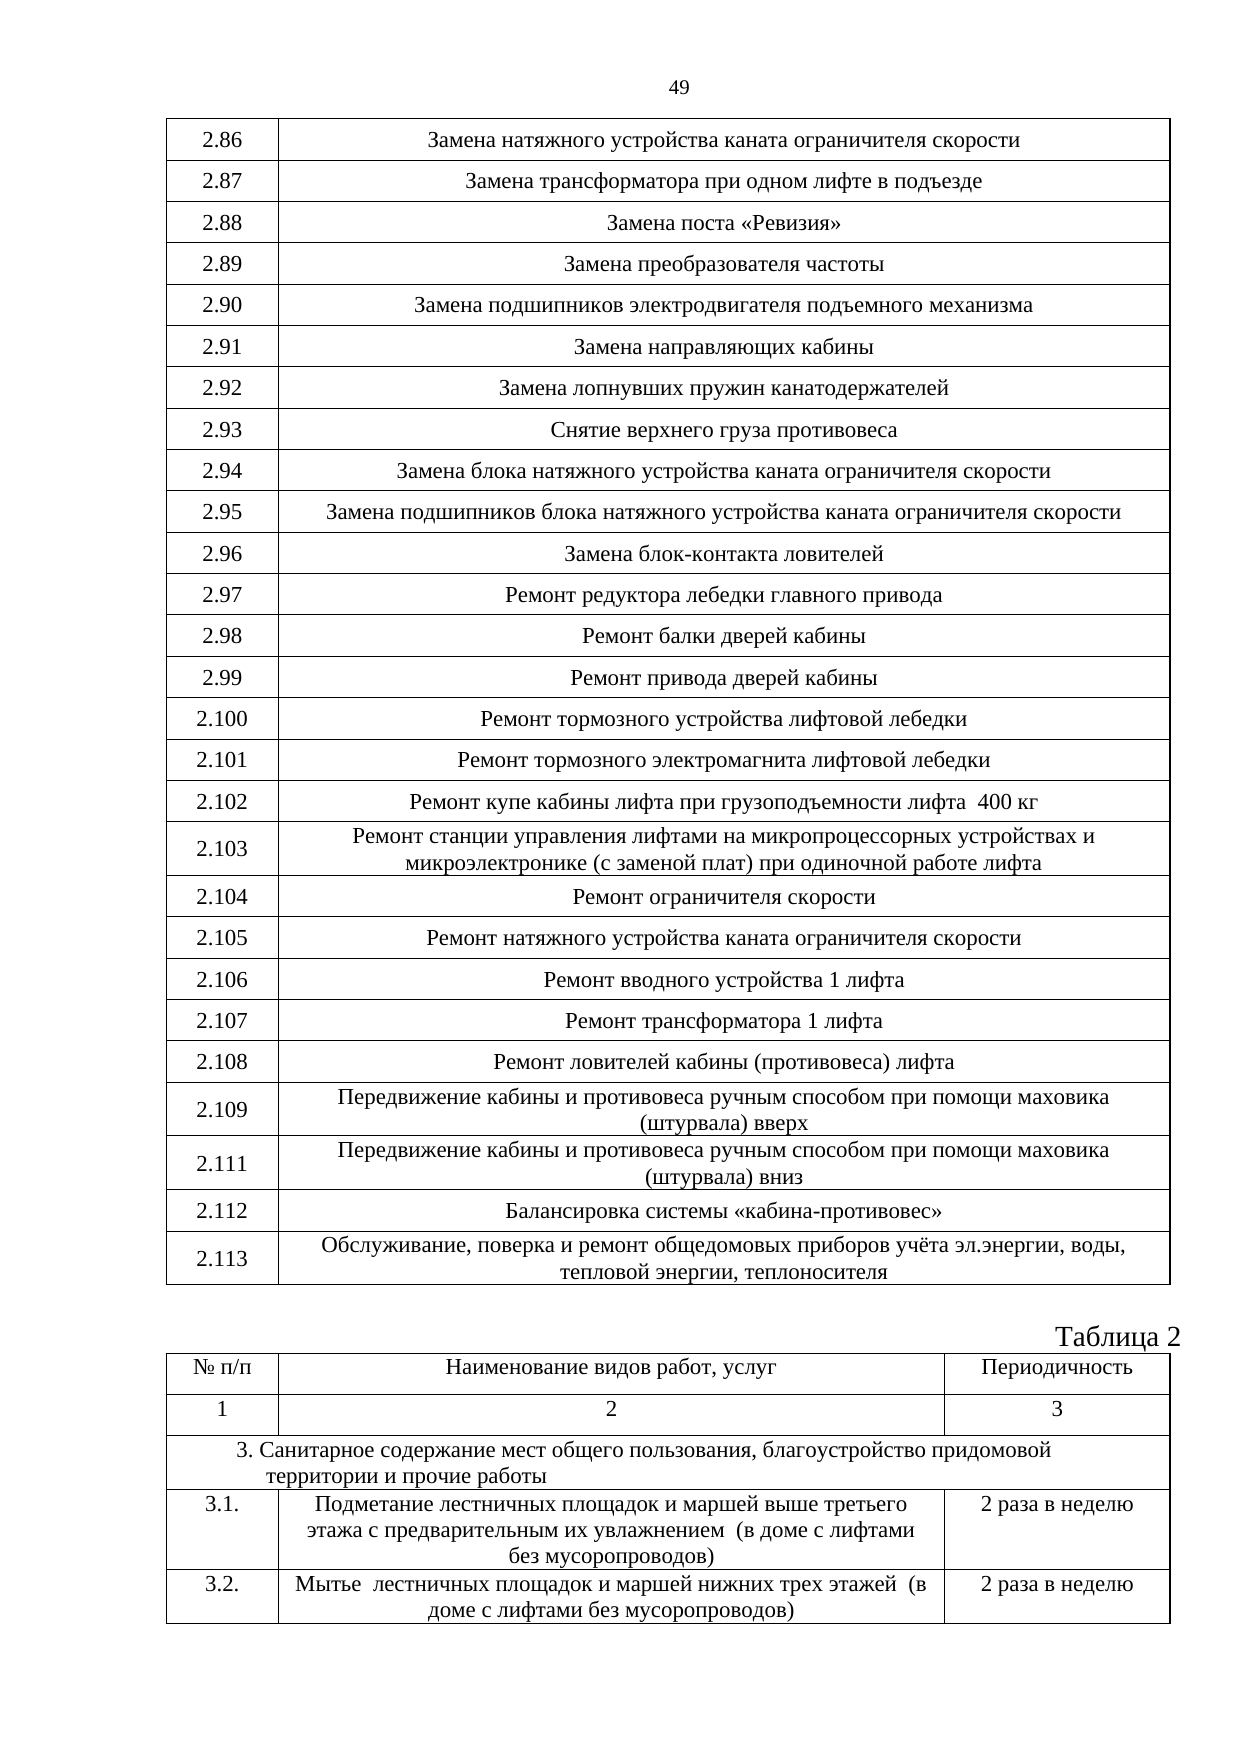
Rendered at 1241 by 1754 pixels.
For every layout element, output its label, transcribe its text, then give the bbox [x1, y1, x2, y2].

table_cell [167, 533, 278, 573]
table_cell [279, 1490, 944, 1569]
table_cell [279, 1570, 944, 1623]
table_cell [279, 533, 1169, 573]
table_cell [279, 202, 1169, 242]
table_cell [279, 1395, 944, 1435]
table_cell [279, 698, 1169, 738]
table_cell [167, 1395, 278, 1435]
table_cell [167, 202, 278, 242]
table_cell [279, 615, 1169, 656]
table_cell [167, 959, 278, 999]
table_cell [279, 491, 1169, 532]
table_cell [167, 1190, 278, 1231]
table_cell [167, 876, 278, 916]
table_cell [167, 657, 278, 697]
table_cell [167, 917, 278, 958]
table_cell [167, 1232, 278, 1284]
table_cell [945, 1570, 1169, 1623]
text Таблица 2 [177, 1319, 1181, 1352]
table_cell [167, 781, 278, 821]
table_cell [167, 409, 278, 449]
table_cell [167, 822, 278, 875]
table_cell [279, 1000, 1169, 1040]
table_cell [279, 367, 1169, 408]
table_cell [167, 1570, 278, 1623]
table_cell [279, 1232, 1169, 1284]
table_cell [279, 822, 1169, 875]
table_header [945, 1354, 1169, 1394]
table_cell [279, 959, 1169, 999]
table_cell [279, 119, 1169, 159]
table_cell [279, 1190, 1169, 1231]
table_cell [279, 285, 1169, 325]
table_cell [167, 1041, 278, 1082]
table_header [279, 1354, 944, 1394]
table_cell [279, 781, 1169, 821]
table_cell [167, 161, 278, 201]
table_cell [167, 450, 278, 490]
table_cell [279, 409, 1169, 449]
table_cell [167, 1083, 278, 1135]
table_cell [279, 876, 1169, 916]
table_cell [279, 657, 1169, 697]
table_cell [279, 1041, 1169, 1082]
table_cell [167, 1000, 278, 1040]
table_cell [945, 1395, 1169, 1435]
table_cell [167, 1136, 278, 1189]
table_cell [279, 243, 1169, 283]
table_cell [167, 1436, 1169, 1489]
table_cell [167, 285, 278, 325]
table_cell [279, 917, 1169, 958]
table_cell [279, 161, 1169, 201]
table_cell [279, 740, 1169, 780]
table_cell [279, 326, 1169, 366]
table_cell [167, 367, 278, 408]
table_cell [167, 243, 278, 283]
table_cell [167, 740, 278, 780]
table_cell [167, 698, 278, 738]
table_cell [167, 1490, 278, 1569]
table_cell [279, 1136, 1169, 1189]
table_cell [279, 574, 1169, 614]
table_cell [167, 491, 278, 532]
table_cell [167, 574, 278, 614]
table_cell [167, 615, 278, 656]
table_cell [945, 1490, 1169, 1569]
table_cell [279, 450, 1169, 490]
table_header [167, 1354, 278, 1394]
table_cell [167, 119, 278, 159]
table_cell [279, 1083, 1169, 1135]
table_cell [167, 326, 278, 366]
